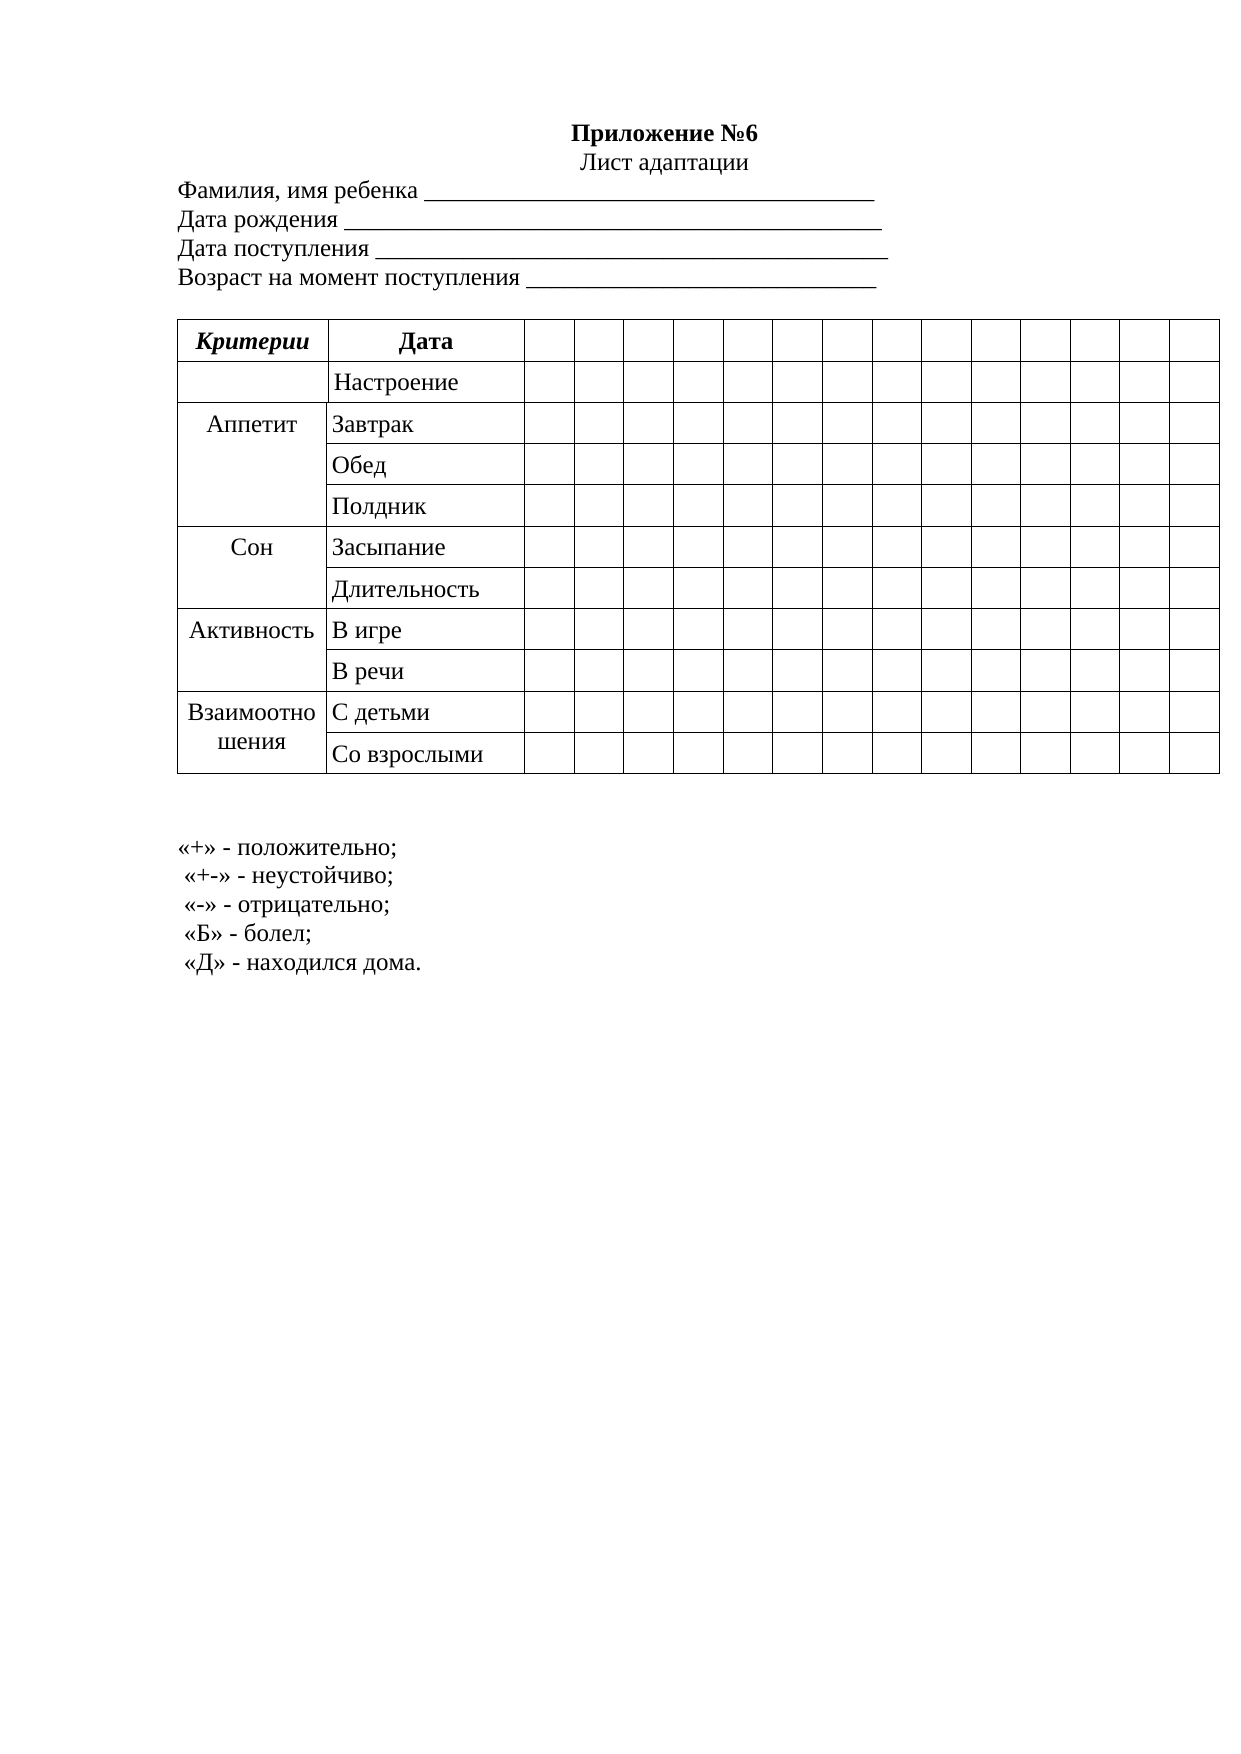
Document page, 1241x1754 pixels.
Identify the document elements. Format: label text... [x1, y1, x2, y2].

table_cell [1170, 692, 1219, 732]
table_cell [823, 692, 872, 732]
table_cell [724, 692, 772, 732]
table_cell [873, 403, 921, 443]
table_cell [972, 362, 1020, 402]
table_cell [823, 362, 872, 402]
table_cell [525, 568, 574, 608]
table_cell [1170, 362, 1219, 402]
table_cell [823, 444, 872, 484]
table_cell [1071, 609, 1119, 649]
table_cell Обед [327, 444, 524, 484]
table_header [1120, 320, 1169, 361]
table_cell [773, 609, 822, 649]
table_cell [823, 609, 872, 649]
table_cell [773, 362, 822, 402]
text Возраст на момент поступления ____________________________ [177, 262, 1152, 291]
table_cell [1170, 609, 1219, 649]
table_cell [724, 444, 772, 484]
table_cell [525, 485, 574, 526]
table_cell [674, 485, 723, 526]
table_cell [724, 527, 772, 567]
table_cell [674, 527, 723, 567]
table_cell [674, 444, 723, 484]
table_cell [624, 609, 673, 649]
table_cell [922, 485, 971, 526]
table_cell [1120, 609, 1169, 649]
table_cell [575, 403, 623, 443]
table_cell [575, 485, 623, 526]
table_cell [575, 362, 623, 402]
table_cell [624, 362, 673, 402]
table_cell [1021, 444, 1070, 484]
table_cell [1170, 485, 1219, 526]
table_cell [1071, 692, 1119, 732]
table_cell С детьми [327, 692, 524, 732]
table_cell [773, 485, 822, 526]
table_cell [624, 650, 673, 691]
table_cell [624, 568, 673, 608]
table_cell [674, 692, 723, 732]
table_cell В игре [327, 609, 524, 649]
table_cell [972, 692, 1020, 732]
table_cell [972, 444, 1020, 484]
table_header Дата [329, 320, 524, 361]
table_cell [1170, 527, 1219, 567]
table_cell [823, 403, 872, 443]
table_cell [575, 444, 623, 484]
table_cell [525, 733, 574, 773]
table_cell [674, 568, 723, 608]
text Лист адаптации [177, 147, 1152, 176]
table_cell [823, 650, 872, 691]
text Дата поступления _________________________________________ [177, 233, 1152, 262]
table_cell [1120, 527, 1169, 567]
table_cell [624, 403, 673, 443]
text «-» - отрицательно; [177, 889, 1152, 918]
table_cell [1021, 733, 1070, 773]
table_cell [178, 362, 328, 402]
table_cell [1120, 403, 1169, 443]
table_cell [1071, 733, 1119, 773]
table_cell Аппетит [178, 403, 326, 526]
table_cell [724, 568, 772, 608]
table_cell [922, 527, 971, 567]
text «Б» - болел; [177, 918, 1152, 947]
table_cell [1170, 650, 1219, 691]
table_cell [1021, 485, 1070, 526]
table_cell [873, 362, 921, 402]
table_cell [773, 692, 822, 732]
text Дата рождения ___________________________________________ [177, 204, 1152, 233]
table_cell [972, 609, 1020, 649]
table_cell [575, 733, 623, 773]
text Фамилия, имя ребенка ____________________________________ [177, 176, 1152, 204]
table_header [1071, 320, 1119, 361]
table_cell [575, 650, 623, 691]
table_cell [1120, 650, 1169, 691]
table_cell [575, 568, 623, 608]
table_cell [873, 692, 921, 732]
table_cell [1071, 403, 1119, 443]
table_cell [575, 609, 623, 649]
table_cell [525, 403, 574, 443]
table_header [972, 320, 1020, 361]
table_cell [1071, 568, 1119, 608]
table_cell [922, 362, 971, 402]
table_cell [1021, 362, 1070, 402]
table_cell [674, 733, 723, 773]
table_cell [972, 403, 1020, 443]
table_cell Сон [178, 527, 326, 608]
table_cell [624, 485, 673, 526]
table_cell [525, 362, 574, 402]
table_cell [575, 692, 623, 732]
table_cell [1120, 692, 1169, 732]
table_cell [1170, 444, 1219, 484]
table_cell [1120, 485, 1169, 526]
table_cell [724, 609, 772, 649]
table_cell [773, 444, 822, 484]
table_cell [773, 733, 822, 773]
table_cell [674, 362, 723, 402]
table_cell Взаимоотношения [178, 692, 326, 773]
table_cell [525, 527, 574, 567]
table_cell Длительность [327, 568, 524, 608]
table_cell [1071, 362, 1119, 402]
table_header [773, 320, 822, 361]
table_header [873, 320, 921, 361]
table_cell [525, 650, 574, 691]
table_cell [1071, 444, 1119, 484]
table_cell [1021, 403, 1070, 443]
table_cell [624, 527, 673, 567]
table_cell [922, 444, 971, 484]
table_cell [873, 527, 921, 567]
table_cell [1021, 568, 1070, 608]
table_cell [624, 692, 673, 732]
table_cell Настроение [329, 362, 524, 402]
table_header [575, 320, 623, 361]
table_cell [1071, 485, 1119, 526]
table_cell [873, 650, 921, 691]
table_cell [873, 485, 921, 526]
table_cell [724, 403, 772, 443]
table_header [1021, 320, 1070, 361]
table_cell В речи [327, 650, 524, 691]
table_header [823, 320, 872, 361]
table_cell [922, 692, 971, 732]
table_cell [972, 568, 1020, 608]
table_cell [1021, 650, 1070, 691]
table_cell [972, 485, 1020, 526]
table_cell [823, 568, 872, 608]
table_header [1170, 320, 1219, 361]
table_header [525, 320, 574, 361]
table_cell Полдник [327, 485, 524, 526]
table_cell [922, 650, 971, 691]
table_cell [1120, 444, 1169, 484]
table_cell [674, 609, 723, 649]
table_cell [1071, 527, 1119, 567]
table_cell [1120, 733, 1169, 773]
table_header [724, 320, 772, 361]
table_cell [1170, 403, 1219, 443]
table_cell [873, 609, 921, 649]
table_cell [972, 733, 1020, 773]
table_cell [624, 733, 673, 773]
text «+-» - неустойчиво; [177, 860, 1152, 889]
table_cell Завтрак [327, 403, 524, 443]
table_cell [525, 692, 574, 732]
table_cell [1170, 568, 1219, 608]
table_cell [1021, 609, 1070, 649]
table_cell [972, 527, 1020, 567]
table_cell [773, 403, 822, 443]
table_cell [674, 650, 723, 691]
table_cell [1170, 733, 1219, 773]
table_cell [873, 733, 921, 773]
table_cell [1071, 650, 1119, 691]
table_cell [724, 362, 772, 402]
table_cell [773, 527, 822, 567]
table_cell [823, 527, 872, 567]
table_cell [823, 485, 872, 526]
table_cell Со взрослыми [327, 733, 524, 773]
table_cell [575, 527, 623, 567]
table_cell [1120, 362, 1169, 402]
table_cell [873, 568, 921, 608]
table_cell [724, 485, 772, 526]
table_cell [1120, 568, 1169, 608]
table_cell [624, 444, 673, 484]
table_cell Активность [178, 609, 326, 691]
table_cell [972, 650, 1020, 691]
table_cell [922, 568, 971, 608]
table_cell [922, 609, 971, 649]
table_cell [823, 733, 872, 773]
table_cell [773, 568, 822, 608]
table_cell [922, 733, 971, 773]
table_cell [922, 403, 971, 443]
table_cell [525, 444, 574, 484]
text Приложение №6 [177, 118, 1152, 147]
table_cell [525, 609, 574, 649]
table_cell [724, 650, 772, 691]
table_cell [1021, 692, 1070, 732]
table_header [674, 320, 723, 361]
table_cell [873, 444, 921, 484]
table_header [624, 320, 673, 361]
table_cell [1021, 527, 1070, 567]
table_header [922, 320, 971, 361]
table_cell [773, 650, 822, 691]
table_header Критерии [178, 320, 328, 361]
text «+» - положительно; [177, 832, 1152, 860]
table_cell [724, 733, 772, 773]
table_cell [674, 403, 723, 443]
table_cell Засыпание [327, 527, 524, 567]
text «Д» - находился дома. [177, 947, 1152, 975]
